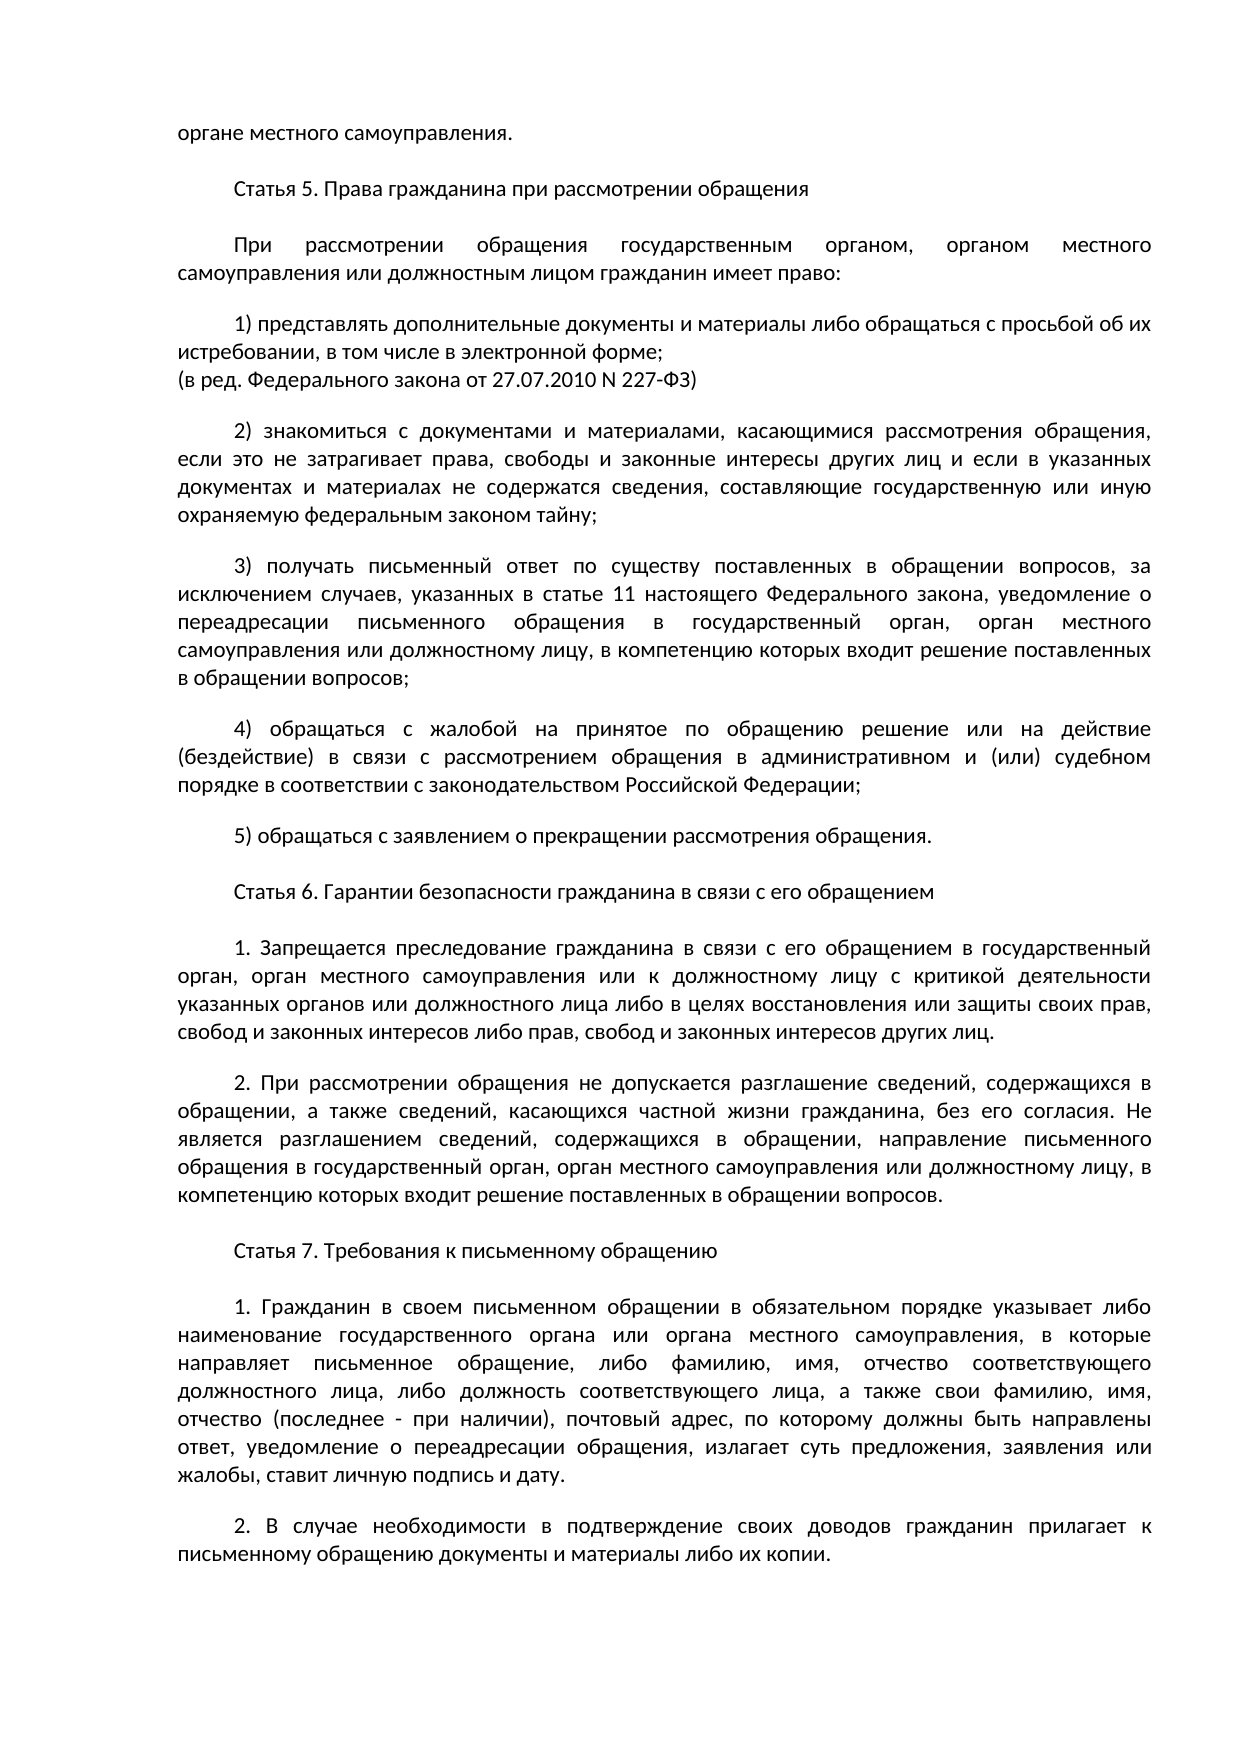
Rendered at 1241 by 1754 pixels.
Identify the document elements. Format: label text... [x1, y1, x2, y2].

text (в ред. Федерального закона от 27.07.2010 N 227-ФЗ) [177, 365, 1152, 393]
text Статья 6. Гарантии безопасности гражданина в связи с его обращением [177, 877, 1152, 905]
text Статья 5. Права гражданина при рассмотрении обращения [177, 174, 1152, 202]
text Статья 7. Требования к письменному обращению [177, 1236, 1152, 1264]
text 1. Гражданин в своем письменном обращении в обязательном порядке указывает либо наименование государственного органа или органа местного самоуправления, в которые направляет письменное обращение, либо фамилию, имя, отчество соответствующего должностного лица, либо должность соответствующего лица, а также свои фамилию, имя, отчество (последнее - при наличии), почтовый адрес, по которому должны быть направлены ответ, уведомление о переадресации обращения, излагает суть предложения, заявления или жалобы, ставит личную подпись и дату. [177, 1292, 1152, 1488]
text 5) обращаться с заявлением о прекращении рассмотрения обращения. [177, 821, 1152, 849]
text 1. Запрещается преследование гражданина в связи с его обращением в государственный орган, орган местного самоуправления или к должностному лицу с критикой деятельности указанных органов или должностного лица либо в целях восстановления или защиты своих прав, свобод и законных интересов либо прав, свобод и законных интересов других лиц. [177, 933, 1152, 1045]
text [177, 118, 1152, 146]
text При рассмотрении обращения государственным органом, органом местного самоуправления или должностным лицом гражданин имеет право: [177, 230, 1152, 286]
text 2) знакомиться с документами и материалами, касающимися рассмотрения обращения, если это не затрагивает права, свободы и законные интересы других лиц и если в указанных документах и материалах не содержатся сведения, составляющие государственную или иную охраняемую федеральным законом тайну; [177, 416, 1152, 528]
text 4) обращаться с жалобой на принятое по обращению решение или на действие (бездействие) в связи с рассмотрением обращения в административном и (или) судебном порядке в соответствии с законодательством Российской Федерации; [177, 714, 1152, 798]
text 2. В случае необходимости в подтверждение своих доводов гражданин прилагает к письменному обращению документы и материалы либо их копии. [177, 1511, 1152, 1567]
text 1) представлять дополнительные документы и материалы либо обращаться с просьбой об их истребовании, в том числе в электронной форме; [177, 309, 1152, 365]
text 2. При рассмотрении обращения не допускается разглашение сведений, содержащихся в обращении, а также сведений, касающихся частной жизни гражданина, без его согласия. Не является разглашением сведений, содержащихся в обращении, направление письменного обращения в государственный орган, орган местного самоуправления или должностному лицу, в компетенцию которых входит решение поставленных в обращении вопросов. [177, 1068, 1152, 1208]
text 3) получать письменный ответ по существу поставленных в обращении вопросов, за исключением случаев, указанных в статье 11 настоящего Федерального закона, уведомление о переадресации письменного обращения в государственный орган, орган местного самоуправления или должностному лицу, в компетенцию которых входит решение поставленных в обращении вопросов; [177, 551, 1152, 691]
